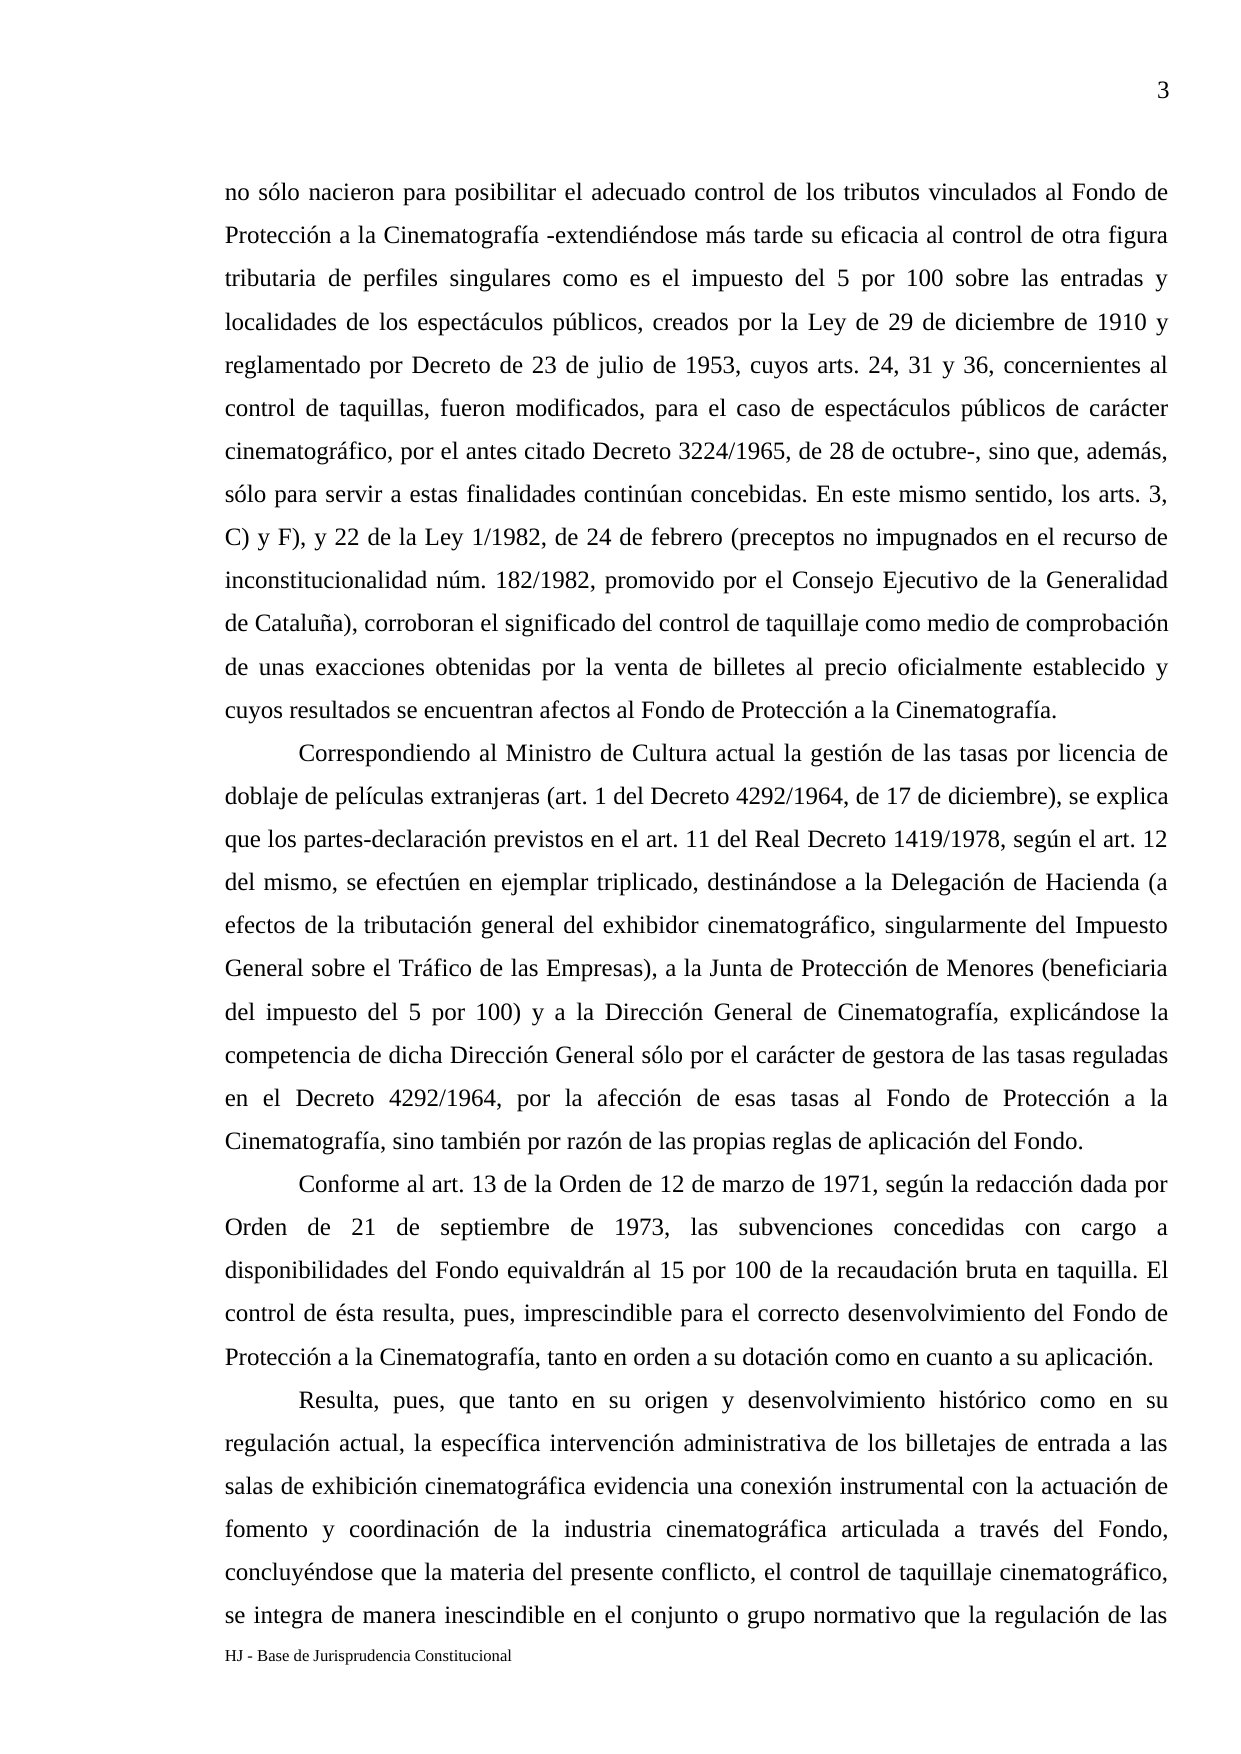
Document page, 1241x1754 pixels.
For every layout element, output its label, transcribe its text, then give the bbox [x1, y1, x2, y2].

text Correspondiendo al Ministro de Cultura actual la gestión de las tasas por licencia de doblaje de películas extranjeras (art. 1 del Decreto 4292/1964, de 17 de diciembre), se explica que los partes-declaración previstos en el art. 11 del Real Decreto 1419/1978, según el art. 12 del mismo, se efectúen en ejemplar triplicado, destinándose a la Delegación de Hacienda (a efectos de la tributación general del exhibidor cinematográfico, singularmente del Impuesto General sobre el Tráfico de las Empresas), a la Junta de Protección de Menores (beneficiaria del impuesto del 5 por 100) y a la Dirección General de Cinematografía, explicándose la competencia de dicha Dirección General sólo por el carácter de gestora de las tasas reguladas en el Decreto 4292/1964, por la afección de esas tasas al Fondo de Protección a la Cinematografía, sino también por razón de las propias reglas de aplicación del Fondo. [224, 738, 1169, 1155]
text Conforme al art. 13 de la Orden de 12 de marzo de 1971, según la redacción dada por Orden de 21 de septiembre de 1973, las subvenciones concedidas con cargo a disponibilidades del Fondo equivaldrán al 15 por 100 de la recaudación bruta en taquilla. El control de ésta resulta, pues, imprescindible para el correcto desenvolvimiento del Fondo de Protección a la Cinematografía, tanto en orden a su dotación como en cuanto a su aplicación. [224, 1169, 1169, 1370]
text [224, 177, 1169, 723]
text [224, 1385, 1169, 1629]
